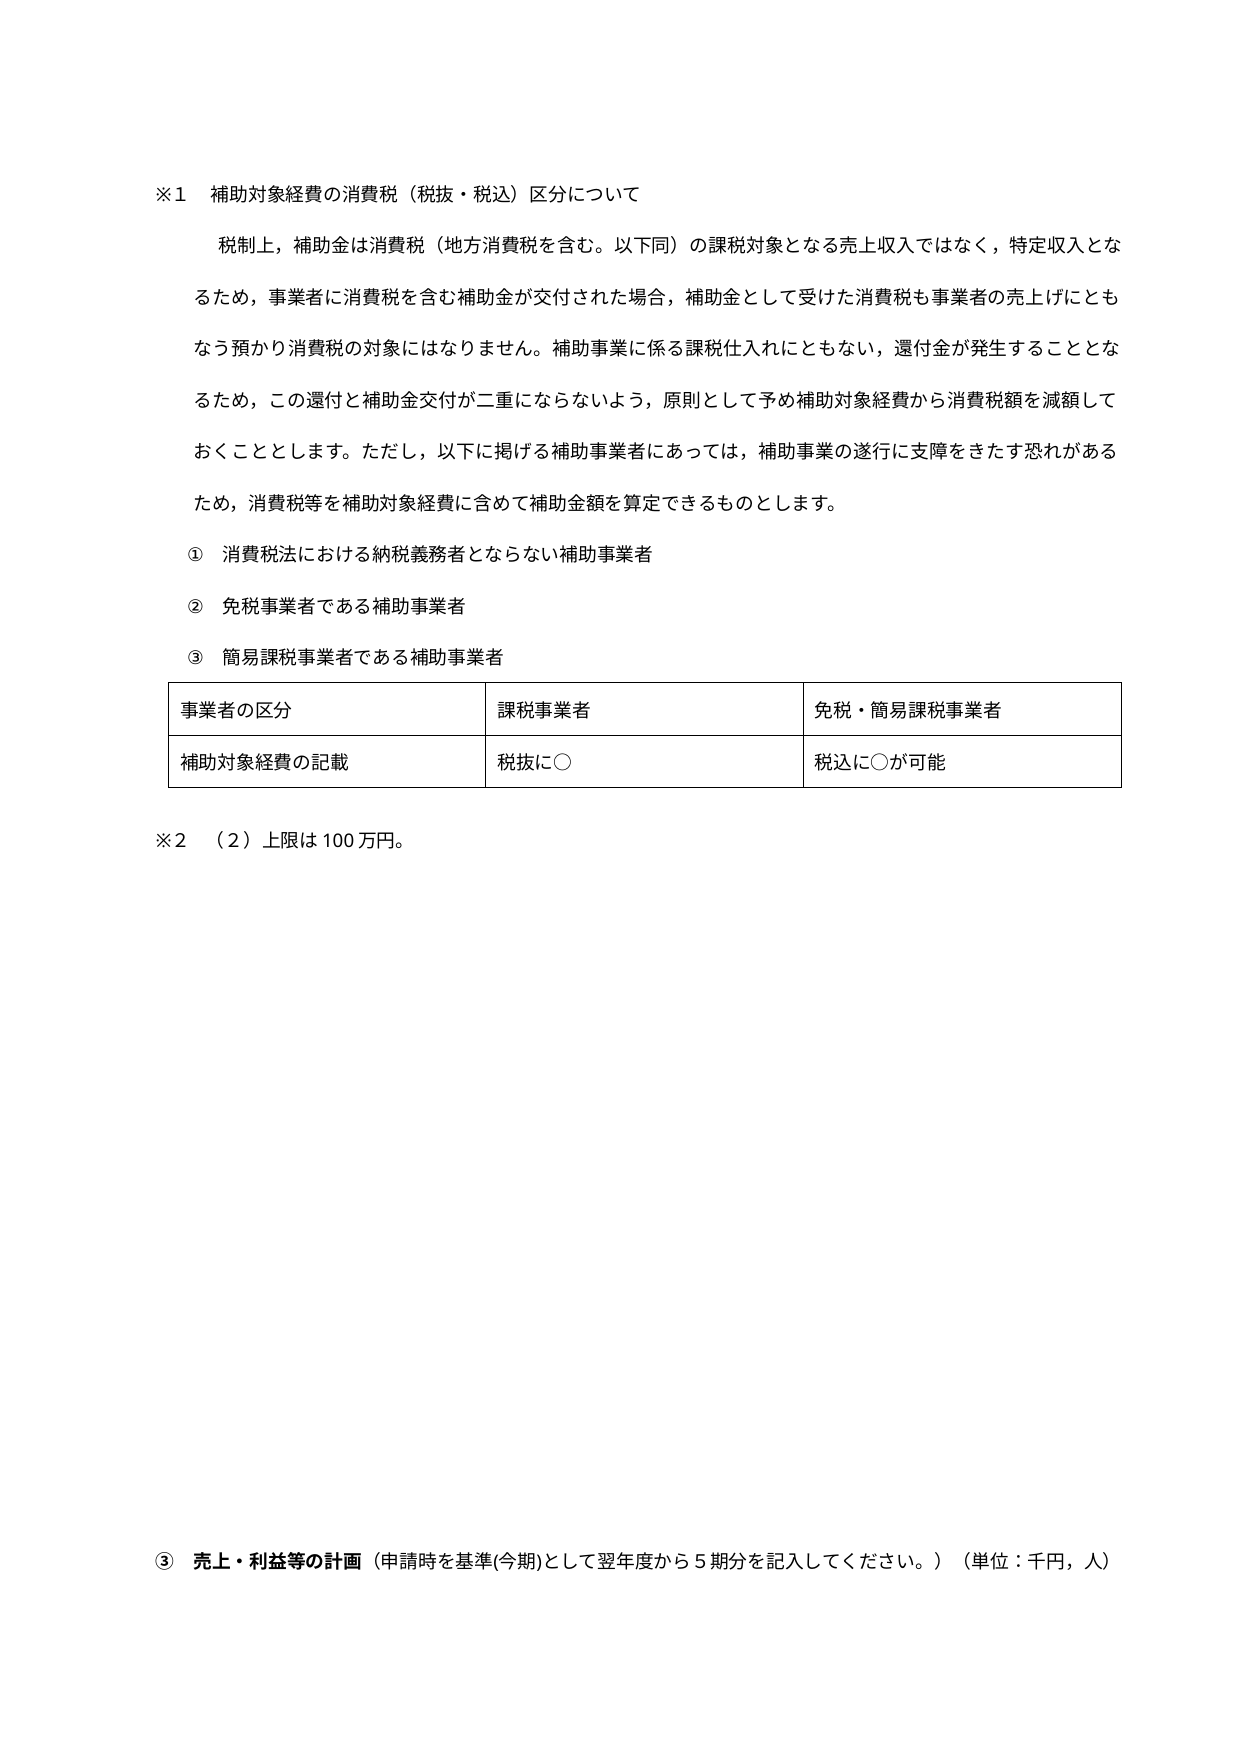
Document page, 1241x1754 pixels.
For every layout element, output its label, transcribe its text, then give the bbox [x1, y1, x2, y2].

text ※１ 補助対象経費の消費税（税抜・税込）区分について [118, 167, 1122, 219]
text ③ 売上・利益等の計画（申請時を基準(今期)として翌年度から５期分を記入してください。）（単位：千円，人） [137, 1534, 1122, 1586]
table_cell 補助対象経費の記載 [169, 736, 485, 787]
table_header 免税・簡易課税事業者 [804, 683, 1121, 734]
text ※２ （２）上限は100万円。 [118, 814, 1122, 865]
text ② 免税事業者である補助事業者 [168, 579, 1122, 631]
table_header 課税事業者 [486, 683, 803, 734]
table_header 事業者の区分 [169, 683, 485, 734]
table_cell 税抜に○ [486, 736, 803, 787]
text ③ 簡易課税事業者である補助事業者 [168, 631, 1122, 682]
text 税制上，補助金は消費税（地方消費税を含む。以下同）の課税対象となる売上収入ではなく，特定収入となるため，事業者に消費税を含む補助金が交付された場合，補助金として受けた消費税も事業者の売上げにともなう預かり消費税の対象にはなりません。補助事業に係る課税仕入れにともない，還付金が発生することとなるため，この還付と補助金交付が二重にならないよう，原則として予め補助対象経費から消費税額を減額しておくこととします。ただし，以下に掲げる補助事業者にあっては，補助事業の遂行に支障をきたす恐れがあるため，消費税等を補助対象経費に含めて補助金額を算定できるものとします。 [193, 219, 1122, 528]
text ① 消費税法における納税義務者とならない補助事業者 [168, 528, 1122, 579]
table_cell 税込に○が可能 [804, 736, 1121, 787]
